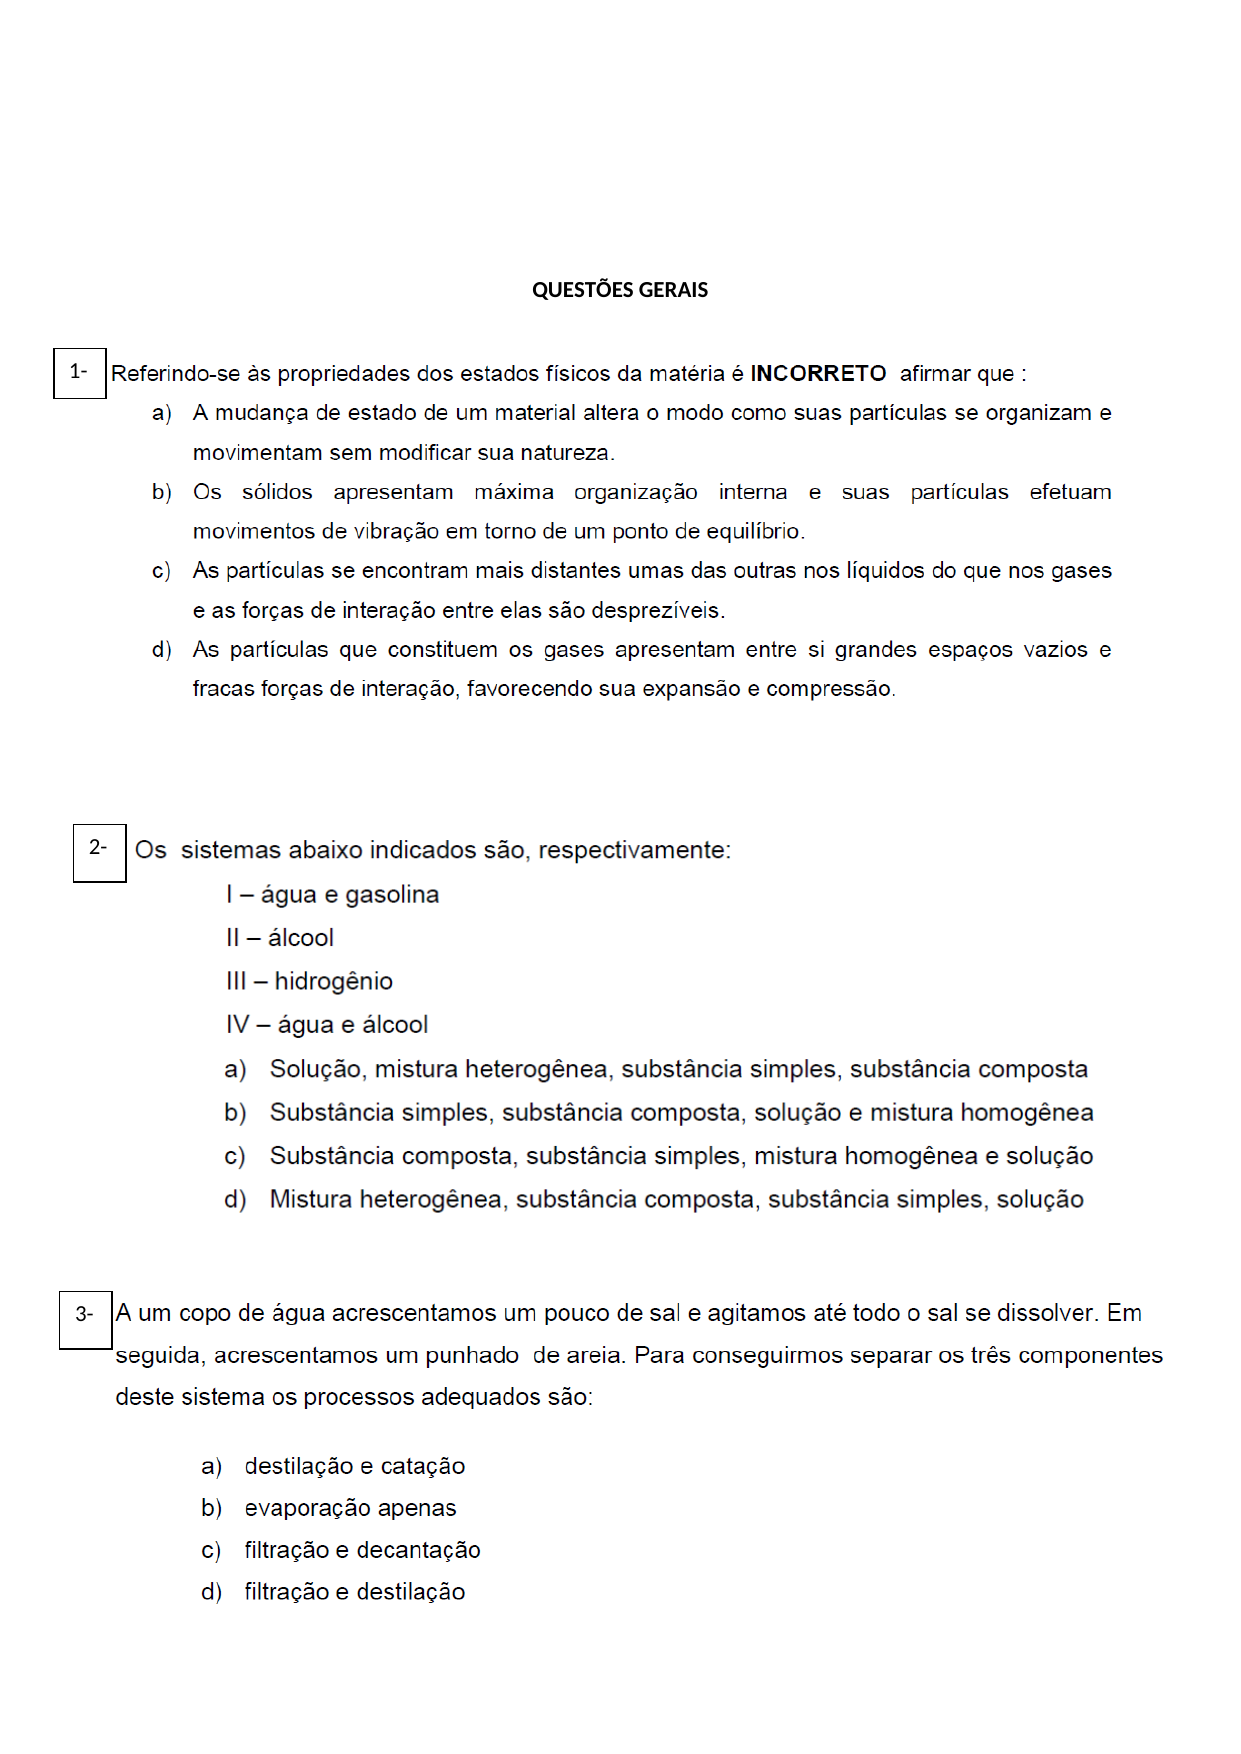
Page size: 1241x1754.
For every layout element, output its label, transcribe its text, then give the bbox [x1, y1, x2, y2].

text QUESTÕES GERAIS [177, 275, 1063, 303]
